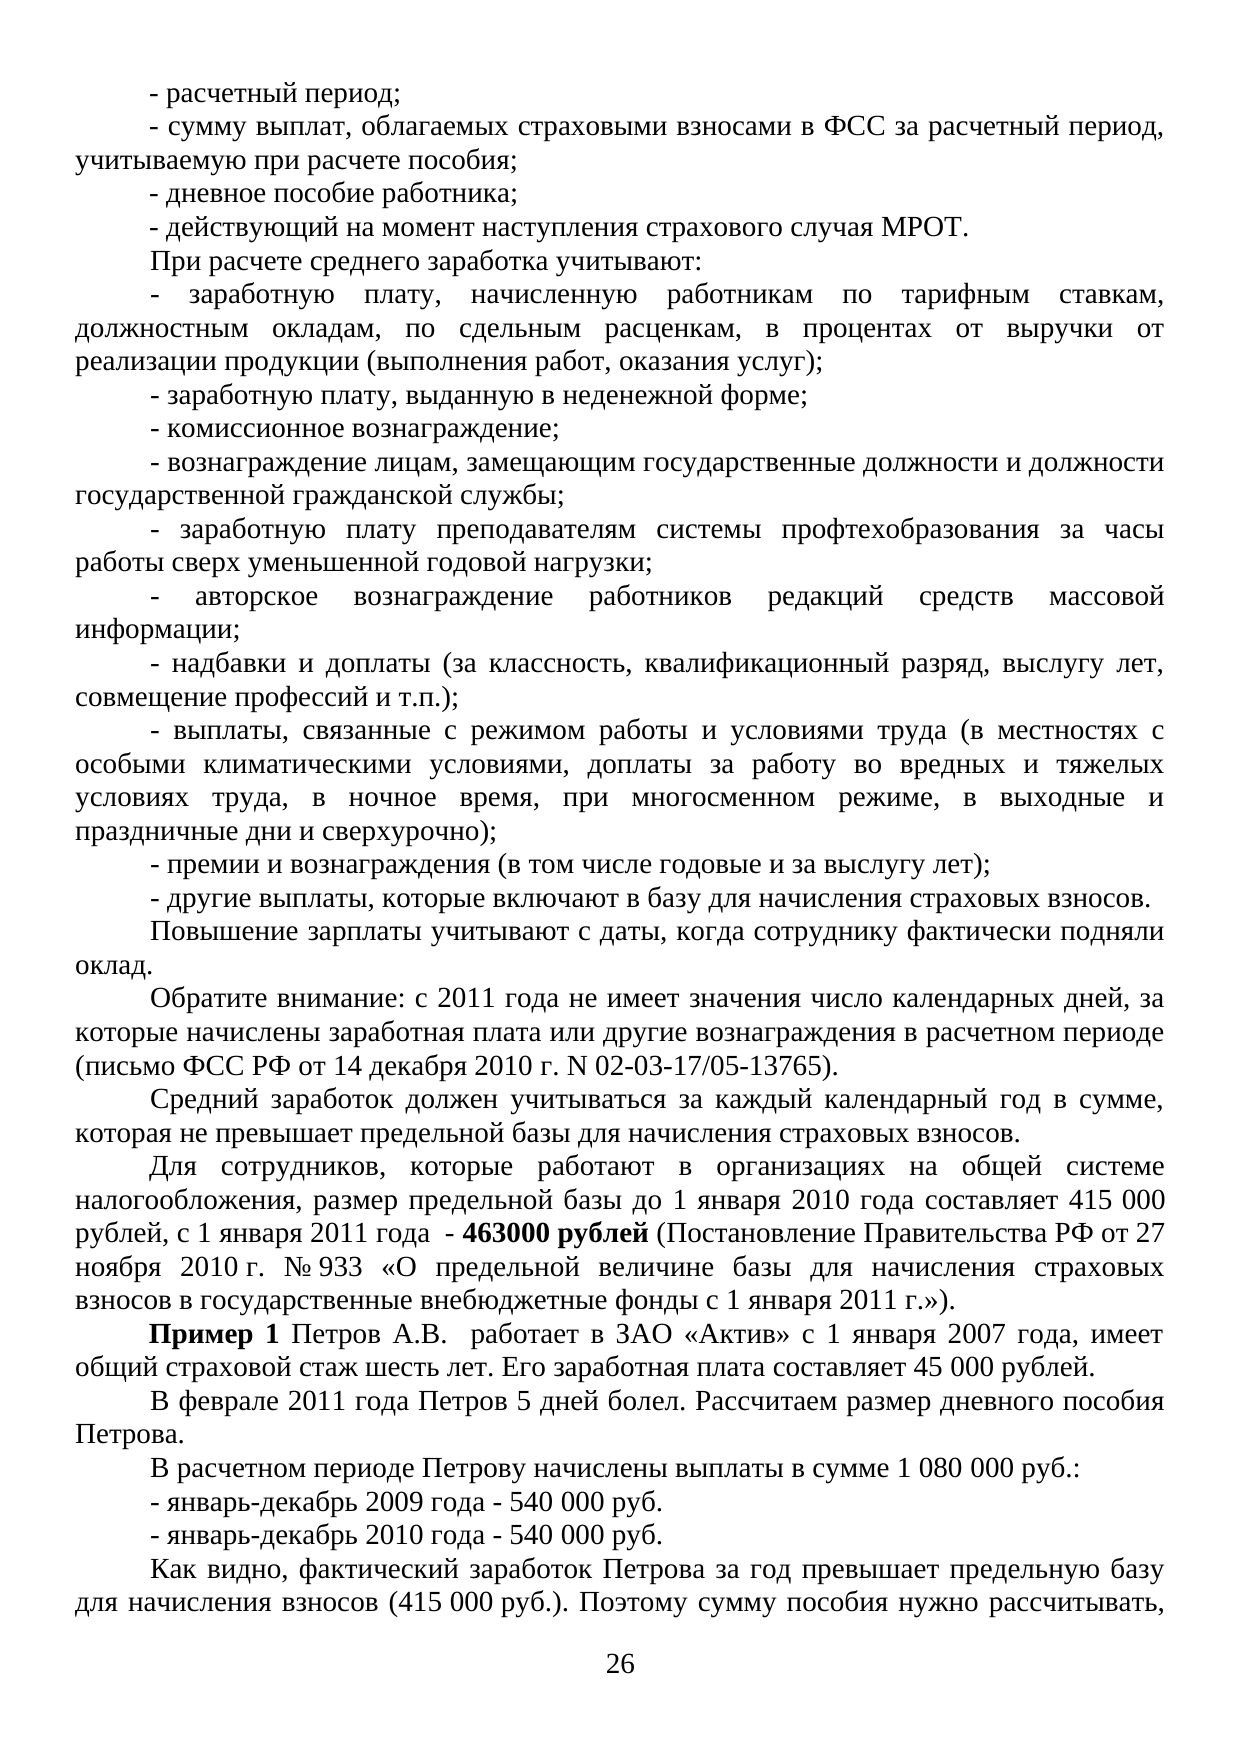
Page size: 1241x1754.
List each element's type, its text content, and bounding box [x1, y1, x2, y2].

text В феврале 2011 года Петров 5 дней болел. Рассчитаем размер дневного пособия Петрова. [75, 1383, 1165, 1450]
text Пример 1 Петров А.В. работает в ЗАО «Актив» с 1 января 2007 года, имеет общий страховой стаж шесть лет. Его заработная плата составляет 45 000 рублей. [75, 1316, 1165, 1383]
text - заработную плату преподавателям системы профтехобразования за часы работы сверх уменьшенной годовой нагрузки; [75, 511, 1165, 578]
text - авторское вознаграждение работников редакций средств массовой информации; [75, 578, 1165, 645]
text - выплаты, связанные с режимом работы и условиями труда (в местностях с особыми климатическими условиями, доплаты за работу во вредных и тяжелых условиях труда, в ночное время, при многосменном режиме, в выходные и праздничные дни и сверхурочно); [75, 712, 1165, 846]
text - комиссионное вознаграждение; [75, 410, 1165, 444]
text - январь-декабрь 2010 года - 540 000 руб. [75, 1517, 1165, 1551]
text При расчете среднего заработка учитывают: [75, 243, 1165, 276]
text - другие выплаты, которые включают в базу для начисления страховых взносов. [75, 880, 1165, 913]
text - премии и вознаграждения (в том числе годовые и за выслугу лет); [75, 846, 1165, 880]
text Повышение зарплаты учитывают с даты, когда сотруднику фактически подняли оклад. [75, 913, 1165, 981]
text В расчетном периоде Петрову начислены выплаты в сумме 1 080 000 руб.: [75, 1450, 1165, 1484]
text - надбавки и доплаты (за классность, квалификационный разряд, выслугу лет, совмещение профессий и т.п.); [75, 645, 1165, 712]
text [75, 1551, 1165, 1618]
text - январь-декабрь 2009 года - 540 000 руб. [75, 1484, 1165, 1517]
text Средний заработок должен учитываться за каждый календарный год в сумме, которая не превышает предельной базы для начисления страховых взносов. [75, 1081, 1165, 1148]
text Для сотрудников, которые работают в организациях на общей системе налогообложения, размер предельной базы до 1 января 2010 года составляет 415 000 рублей, с 1 января 2011 года - 463000 рублей (Постановление Правительства РФ от 27 ноября 2010 г. № 933 «О предельной величине базы для начисления страховых взносов в государственные внебюджетные фонды с 1 января 2011 г.»). [75, 1148, 1165, 1316]
text - дневное пособие работника; [75, 176, 1165, 209]
text - заработную плату, выданную в неденежной форме; [75, 377, 1165, 410]
text - расчетный период; [75, 75, 1165, 108]
text - вознаграждение лицам, замещающим государственные должности и должности государственной гражданской службы; [75, 444, 1165, 511]
text - сумму выплат, облагаемых страховыми взносами в ФСС за расчетный период, учитываемую при расчете пособия; [75, 108, 1165, 176]
text Обратите внимание: с 2011 года не имеет значения число календарных дней, за которые начислены заработная плата или другие вознаграждения в расчетном периоде (письмо ФСС РФ от 14 декабря 2010 г. N 02-03-17/05-13765). [75, 981, 1165, 1081]
text - действующий на момент наступления страхового случая МРОТ. [75, 209, 1165, 243]
text - заработную плату, начисленную работникам по тарифным ставкам, должностным окладам, по сдельным расценкам, в процентах от выручки от реализации продукции (выполнения работ, оказания услуг); [75, 276, 1165, 377]
